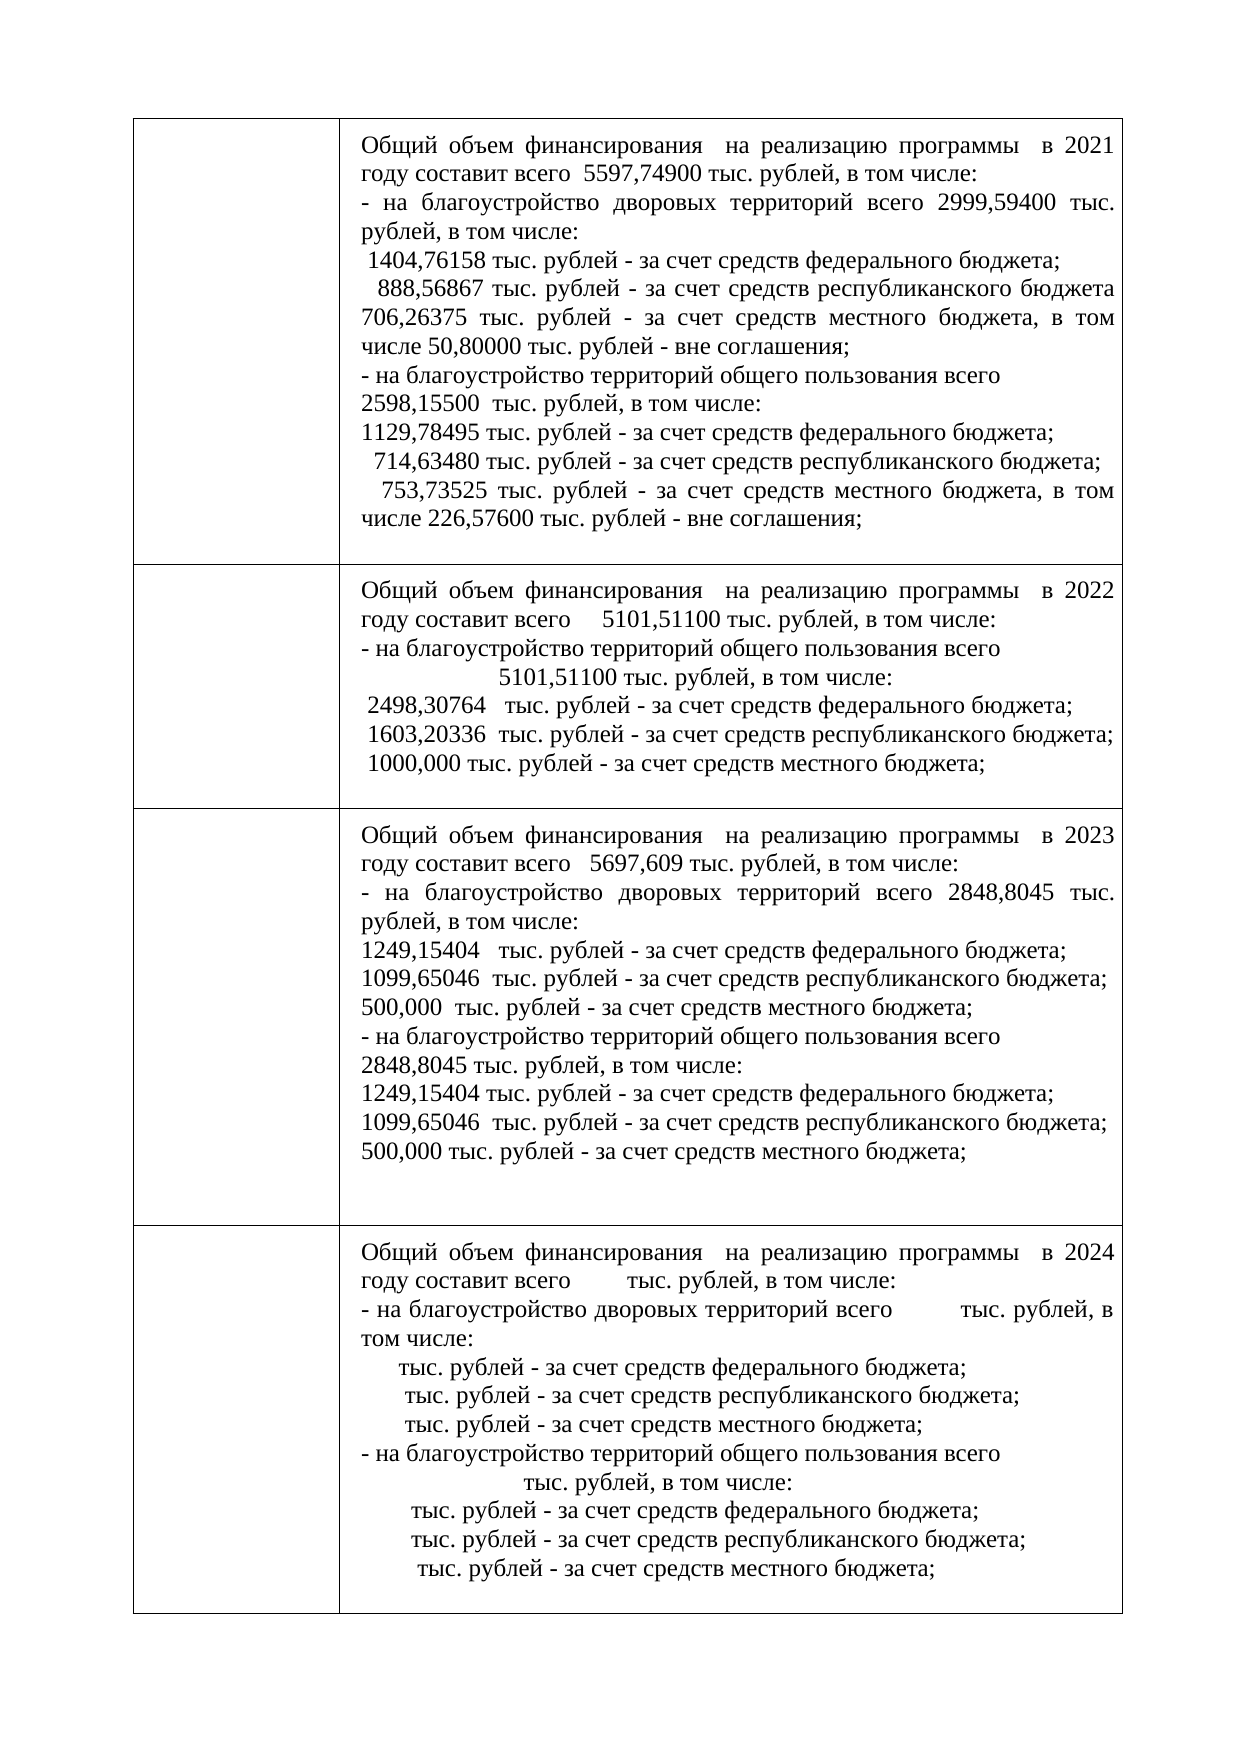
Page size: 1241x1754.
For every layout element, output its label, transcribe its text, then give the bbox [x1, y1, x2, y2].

table_cell Общий объем финансирования на реализацию программы в 2024 году составит всего тыс. рублей, в том числе: - на благоустройство дворовых территорий всего тыс. рублей, в том числе: тыс. рублей - за счет средств федерального бюджета; тыс. рублей - за счет средств республиканского бюджета; тыс. рублей - за счет средств местного бюджета; - на благоустройство территорий общего пользования всего тыс. рублей, в том числе: тыс. рублей - за счет средств федерального бюджета; тыс. рублей - за счет средств республиканского бюджета; тыс. рублей - за счет средств местного бюджета; [340, 1226, 1122, 1613]
table_cell Общий объем финансирования на реализацию программы в 2022 году составит всего 5101,51100 тыс. рублей, в том числе: - на благоустройство территорий общего пользования всего 5101,51100 тыс. рублей, в том числе: 2498,30764 тыс. рублей - за счет средств федерального бюджета; 1603,20336 тыс. рублей - за счет средств республиканского бюджета; 1000,000 тыс. рублей - за счет средств местного бюджета; [340, 565, 1122, 808]
table_cell [134, 119, 339, 564]
table_cell [134, 1226, 339, 1613]
table_cell [134, 565, 339, 808]
table_cell Общий объем финансирования на реализацию программы в 2021 году составит всего 5597,74900 тыс. рублей, в том числе: - на благоустройство дворовых территорий всего 2999,59400 тыс. рублей, в том числе: 1404,76158 тыс. рублей - за счет средств федерального бюджета; 888,56867 тыс. рублей - за счет средств республиканского бюджета 706,26375 тыс. рублей - за счет средств местного бюджета, в том числе 50,80000 тыс. рублей - вне соглашения; - на благоустройство территорий общего пользования всего 2598,15500 тыс. рублей, в том числе: 1129,78495 тыс. рублей - за счет средств федерального бюджета; 714,63480 тыс. рублей - за счет средств республиканского бюджета; 753,73525 тыс. рублей - за счет средств местного бюджета, в том числе 226,57600 тыс. рублей - вне соглашения; [340, 119, 1122, 564]
table_cell [134, 809, 339, 1225]
table_cell Общий объем финансирования на реализацию программы в 2023 году составит всего 5697,609 тыс. рублей, в том числе: - на благоустройство дворовых территорий всего 2848,8045 тыс. рублей, в том числе: 1249,15404 тыс. рублей - за счет средств федерального бюджета; 1099,65046 тыс. рублей - за счет средств республиканского бюджета; 500,000 тыс. рублей - за счет средств местного бюджета; - на благоустройство территорий общего пользования всего 2848,8045 тыс. рублей, в том числе: 1249,15404 тыс. рублей - за счет средств федерального бюджета; 1099,65046 тыс. рублей - за счет средств республиканского бюджета; 500,000 тыс. рублей - за счет средств местного бюджета; [340, 809, 1122, 1225]
